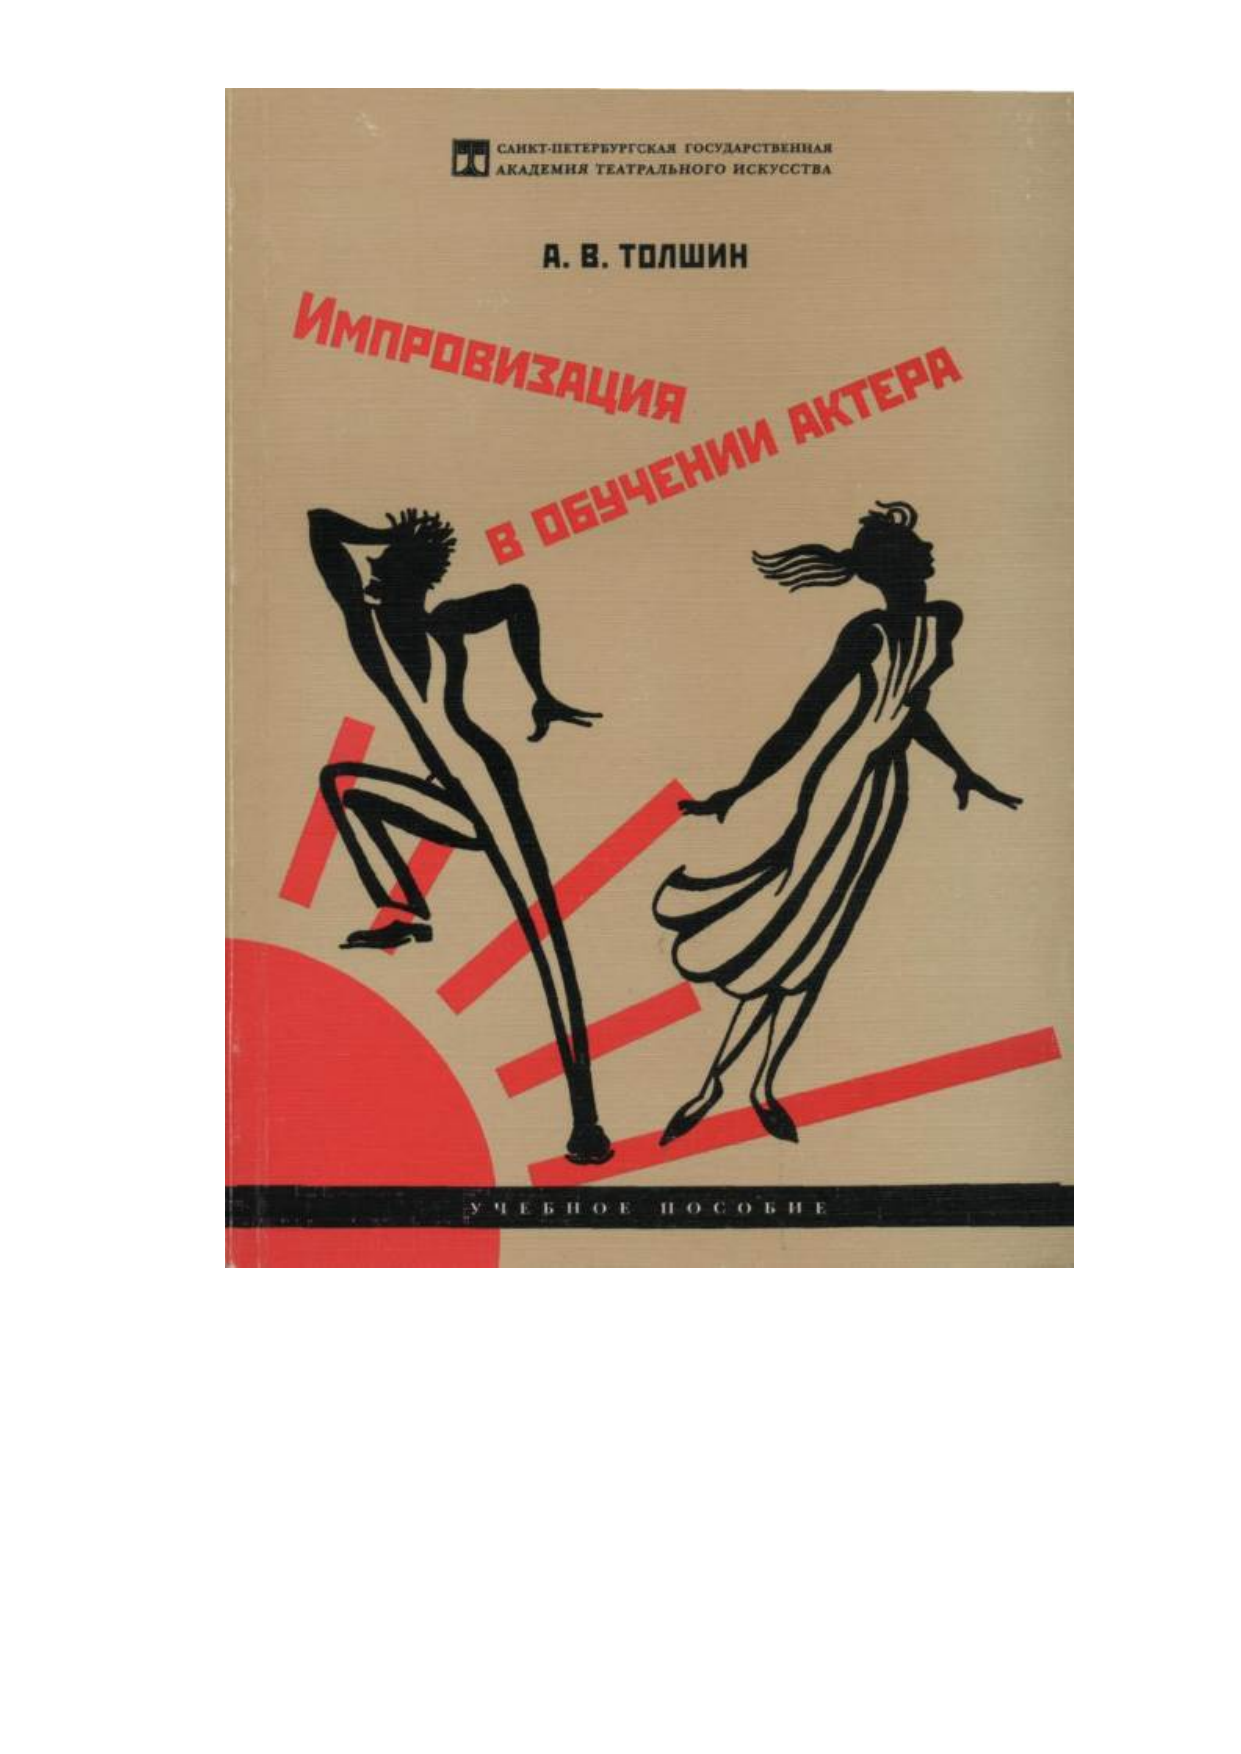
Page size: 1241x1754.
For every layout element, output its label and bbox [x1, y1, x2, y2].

picture [225, 88, 1074, 1268]
